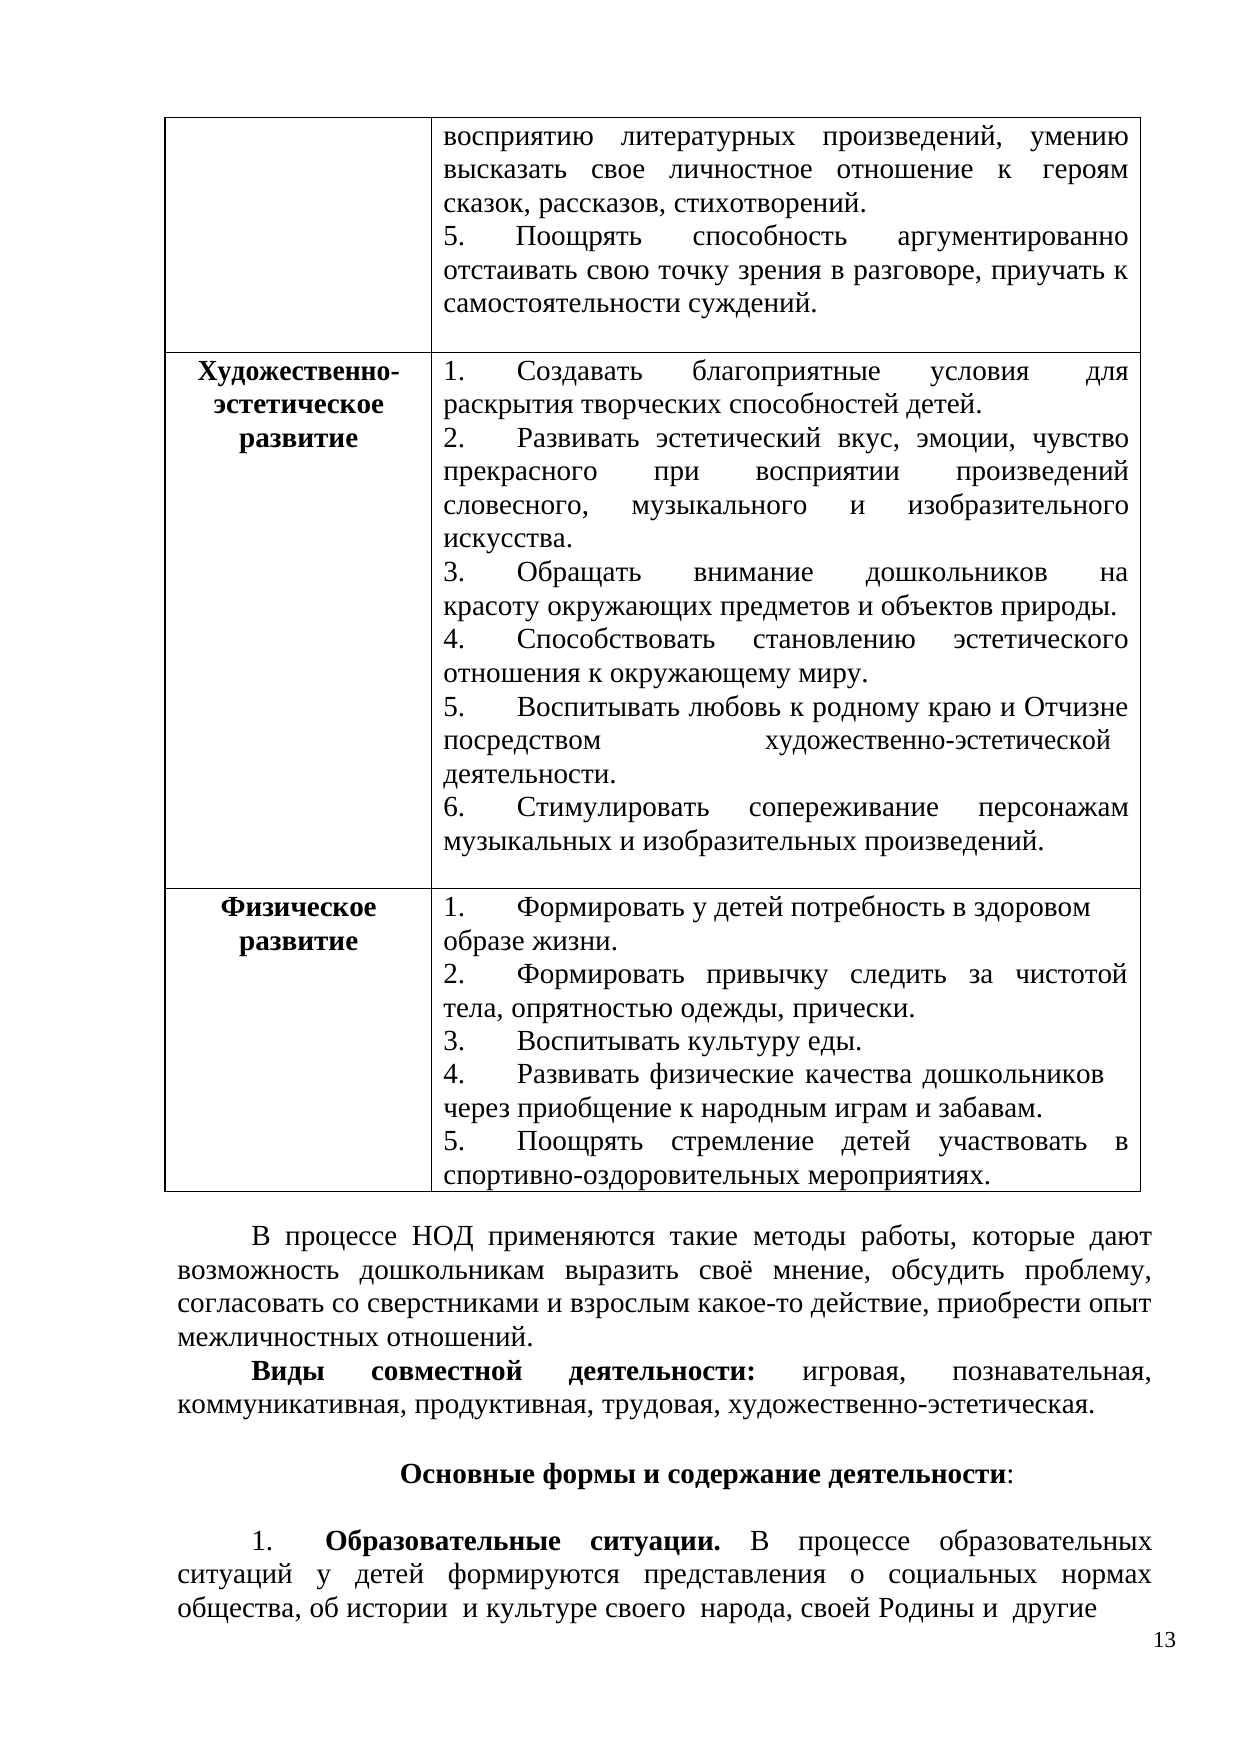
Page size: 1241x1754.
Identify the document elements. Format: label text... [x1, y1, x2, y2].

table_cell Формировать у детей потребность в здоровом образе жизни. Формировать привычку следить за чистотой тела, опрятностью одежды, прически. Воспитывать культуру еды. Развивать физические качества дошкольников через приобщение к народным играм и забавам. Поощрять стремление детей участвовать в спортивно-оздоровительных мероприятиях. [432, 889, 1140, 1191]
list Образовательные ситуации. В процессе образовательных ситуаций у детей формируются представления о социальных нормах общества, об истории и культуре своего народа, своей Родины и другие [177, 1523, 1152, 1623]
table_header [166, 118, 431, 352]
text Виды совместной деятельности: игровая, познавательная, коммуникативная, продуктивная, трудовая, художественно-эстетическая. [177, 1353, 1152, 1420]
table_cell Художественно- эстетическое развитие [166, 353, 431, 888]
table_cell Физическое развитие [166, 889, 431, 1191]
subtitle Основные формы и содержание деятельности: [399, 1456, 1176, 1490]
table_cell Создавать благоприятные условия для раскрытия творческих способностей детей. Развивать эстетический вкус, эмоции, чувство прекрасного при восприятии произведений словесного, музыкального и изобразительного искусства. Обращать внимание дошкольников на красоту окружающих предметов и объектов природы. Способствовать становлению эстетического отношения к окружающему миру. Воспитывать любовь к родному краю и Отчизне посредством художественно-эстетической деятельности. Стимулировать сопереживание персонажам музыкальных и изобразительных произведений. [432, 353, 1140, 888]
text В процессе НОД применяются такие методы работы, которые дают возможность дошкольникам выразить своё мнение, обсудить проблему, согласовать со сверстниками и взрослым какое-то действие, приобрести опыт межличностных отношений. [177, 1218, 1152, 1353]
table_header восприятию литературных произведений, умению высказать свое личностное отношение к героям сказок, рассказов, стихотворений. 5. Поощрять способность аргументированно отстаивать свою точку зрения в разговоре, приучать к самостоятельности суждений. [432, 118, 1140, 352]
